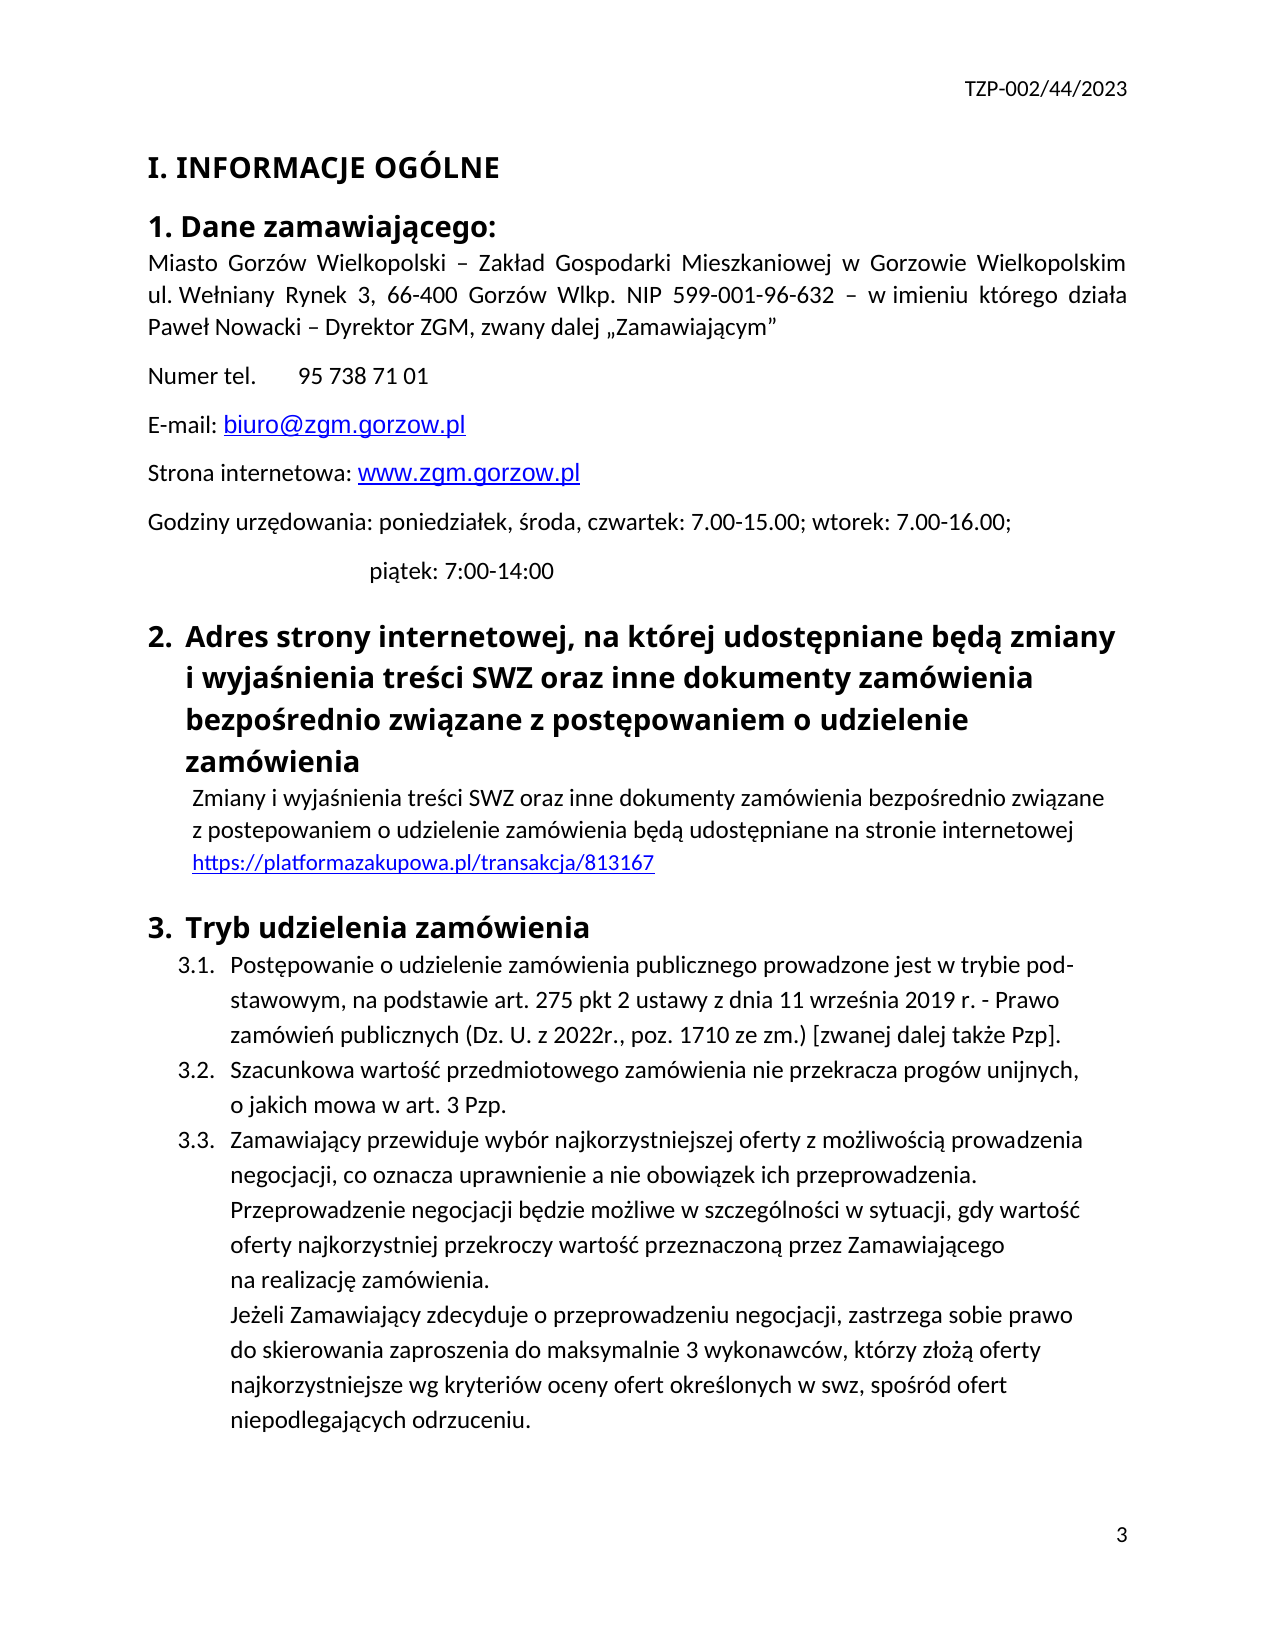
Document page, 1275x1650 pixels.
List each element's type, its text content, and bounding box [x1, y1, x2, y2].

text E-mail: biuro@zgm.gorzow.pl [148, 409, 1127, 439]
subtitle 1. Dane zamawiającego: [148, 206, 1127, 246]
subtitle Adres strony internetowej, na której udostępniane będą zmiany i wyjaśnienia treści SWZ oraz inne dokumenty zamówienia bezpośrednio związane z postępowaniem o udzielenie zamówienia [148, 616, 1127, 781]
text piątek: 7:00-14:00 [369, 555, 1127, 585]
text Godziny urzędowania: poniedziałek, środa, czwartek: 7.00-15.00; wtorek: 7.00-16.00; [148, 506, 1127, 537]
list Zamawiający przewiduje wybór najkorzystniejszej oferty z możliwością prowadzenia negocjacji, co oznacza uprawnienie a nie obowiązek ich przeprowadzenia. [177, 1124, 1127, 1190]
text Numer tel. 95 738 71 01 [148, 360, 1127, 391]
subtitle I. Informacje ogólne [148, 148, 1127, 187]
text Strona internetowa: www.zgm.gorzow.pl [148, 457, 1127, 488]
list Przeprowadzenie negocjacji będzie możliwe w szczególności w sytuacji, gdy wartość oferty najkorzystniej przekroczy wartość przeznaczoną przez Zamawiającego na realizację zamówienia. [230, 1194, 1127, 1295]
text Miasto Gorzów Wielkopolski – Zakład Gospodarki Mieszkaniowej w Gorzowie Wielkopolskim ul. Wełniany Rynek 3, 66-400 Gorzów Wlkp. NIP 599-001-96-632 – w imieniu którego działa Paweł Nowacki – Dyrektor ZGM, zwany dalej „Zamawiającym” [148, 248, 1127, 342]
list Postępowanie o udzielenie zamówienia publicznego prowadzone jest w trybie podstawowym, na podstawie art. 275 pkt 2 ustawy z dnia 11 września 2019 r. - Prawo zamówień publicznych (Dz. U. z 2022r., poz. 1710 ze zm.) [zwanej dalej także Pzp]. [177, 949, 1127, 1050]
text Zmiany i wyjaśnienia treści SWZ oraz inne dokumenty zamówienia bezpośrednio związane z postepowaniem o udzielenie zamówienia będą udostępniane na stronie internetowej https://platformazakupowa.pl/transakcja/813167 [192, 783, 1127, 877]
list Jeżeli Zamawiający zdecyduje o przeprowadzeniu negocjacji, zastrzega sobie prawo do skierowania zaproszenia do maksymalnie 3 wykonawców, którzy złożą oferty najkorzystniejsze wg kryteriów oceny ofert określonych w swz, spośród ofert niepodlegających odrzuceniu. [230, 1299, 1127, 1435]
list Szacunkowa wartość przedmiotowego zamówienia nie przekracza progów unijnych, o jakich mowa w art. 3 Pzp. [177, 1054, 1127, 1120]
subtitle Tryb udzielenia zamówienia [148, 908, 1127, 947]
